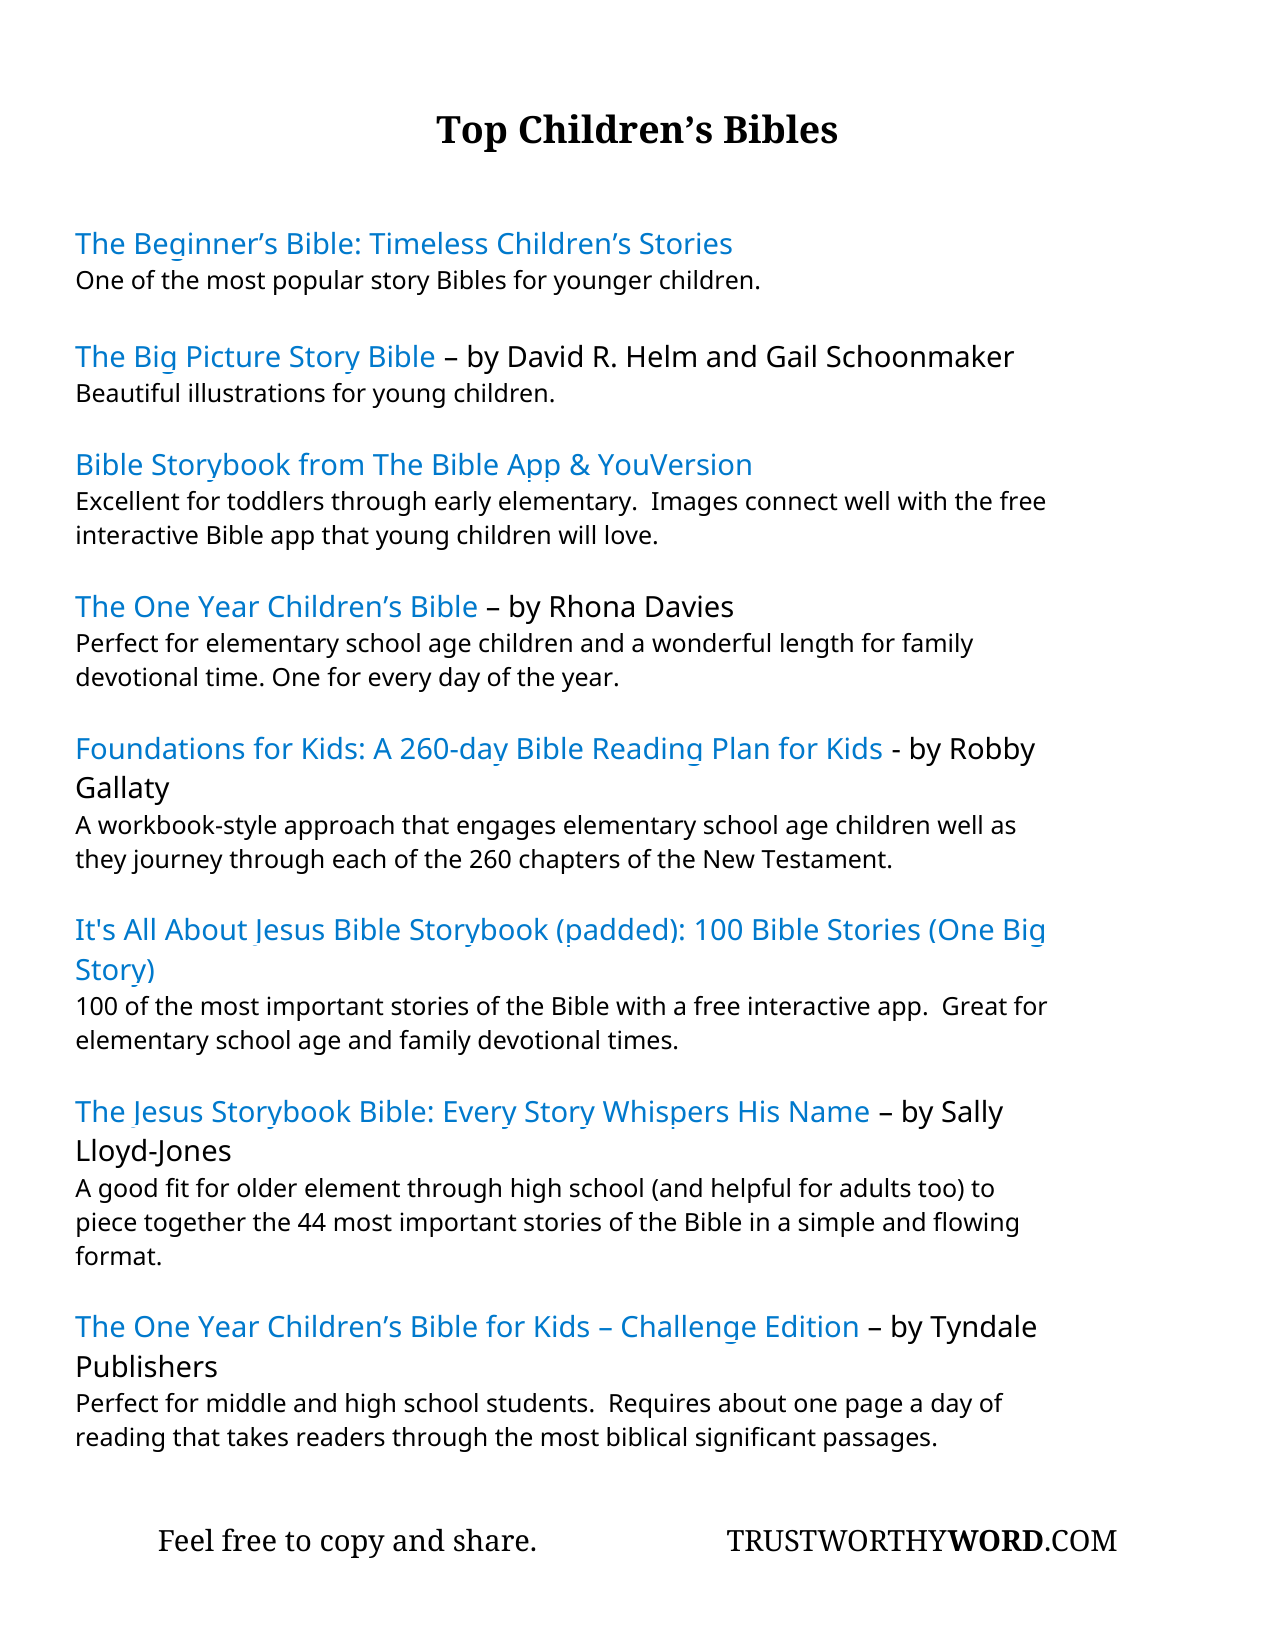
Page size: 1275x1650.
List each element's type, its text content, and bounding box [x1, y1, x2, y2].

text The Jesus Storybook Bible: Every Story Whispers His Name – by Sally Lloyd-Jones [75, 1091, 1050, 1170]
text Bible Storybook from The Bible App & YouVersion [75, 444, 1050, 484]
text The One Year Children’s Bible – by Rhona Davies [75, 586, 1050, 626]
text One of the most popular story Bibles for younger children. [75, 263, 1050, 297]
text A workbook-style approach that engages elementary school age children well as they journey through each of the 260 chapters of the New Testament. [75, 807, 1050, 875]
text 100 of the most important stories of the Bible with a free interactive app. Great for elementary school age and family devotional times. [75, 989, 1050, 1057]
text Excellent for toddlers through early elementary. Images connect well with the free interactive Bible app that young children will love. [75, 484, 1050, 552]
text Foundations for Kids: A 260-day Bible Reading Plan for Kids - by Robby Gallaty [75, 728, 1050, 807]
text The Big Picture Story Bible – by David R. Helm and Gail Schoonmaker [75, 336, 1050, 376]
text A good fit for older element through high school (and helpful for adults too) to piece together the 44 most important stories of the Bible in a simple and flowing format. [75, 1170, 1050, 1273]
text Beautiful illustrations for young children. [75, 376, 1050, 410]
text Top Children’s Bibles [75, 104, 1200, 155]
text The One Year Children’s Bible for Kids – Challenge Edition – by Tyndale Publishers [75, 1307, 1050, 1386]
text The Beginner’s Bible: Timeless Children’s Stories [75, 223, 1050, 263]
text Perfect for elementary school age children and a wonderful length for family devotional time. One for every day of the year. [75, 626, 1050, 694]
text Perfect for middle and high school students. Requires about one page a day of reading that takes readers through the most biblical significant passages. [75, 1386, 1050, 1454]
text It's All About Jesus Bible Storybook (padded): 100 Bible Stories (One Big Story) [75, 909, 1050, 989]
